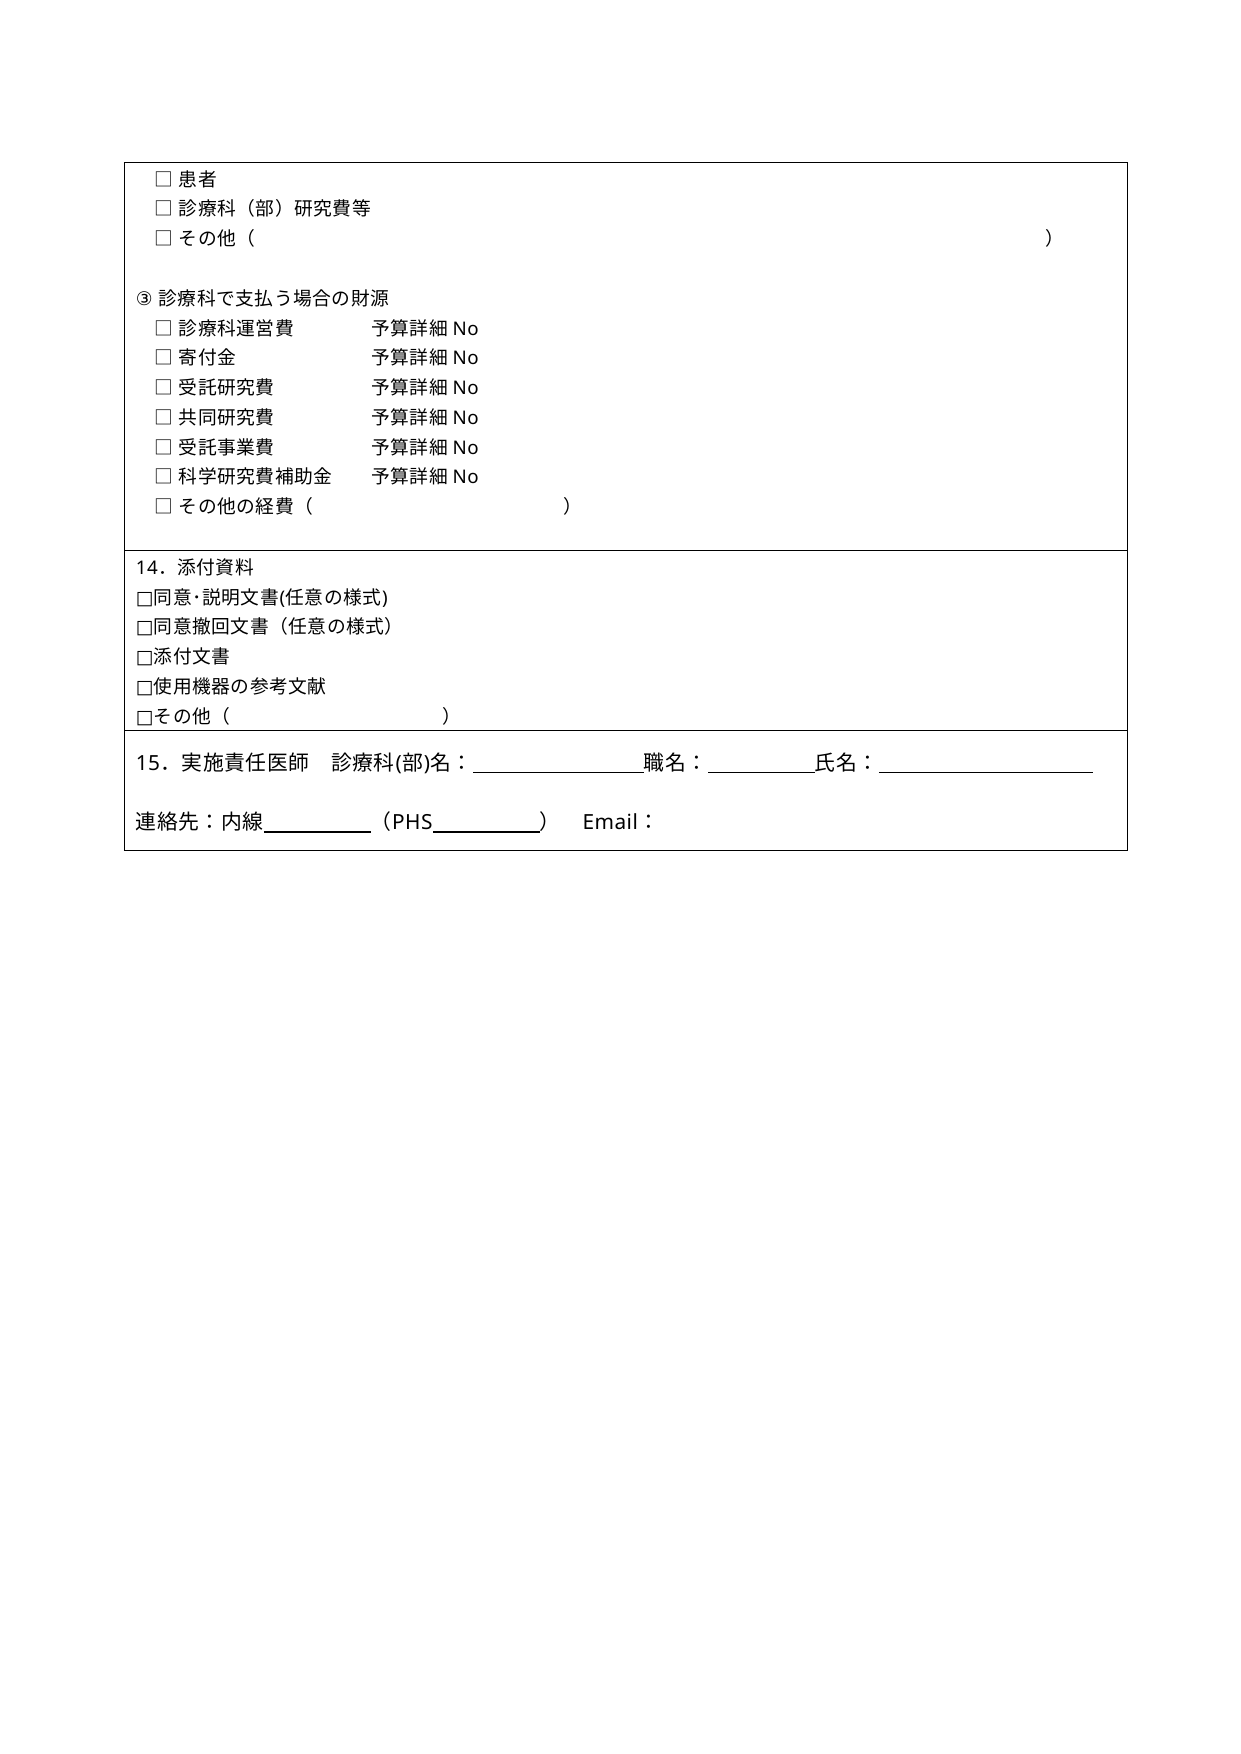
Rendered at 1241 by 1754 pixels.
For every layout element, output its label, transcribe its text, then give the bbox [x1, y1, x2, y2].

table_cell 14．添付資料 □同意･説明文書(任意の様式) □使用機器の参考文献 □その他（ ） [125, 551, 1127, 730]
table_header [125, 163, 1127, 550]
table_cell 15．実施責任医師 診療科(部)名： 職名： 氏名： 連絡先：内線 （PHS ） Email： [125, 731, 1127, 850]
